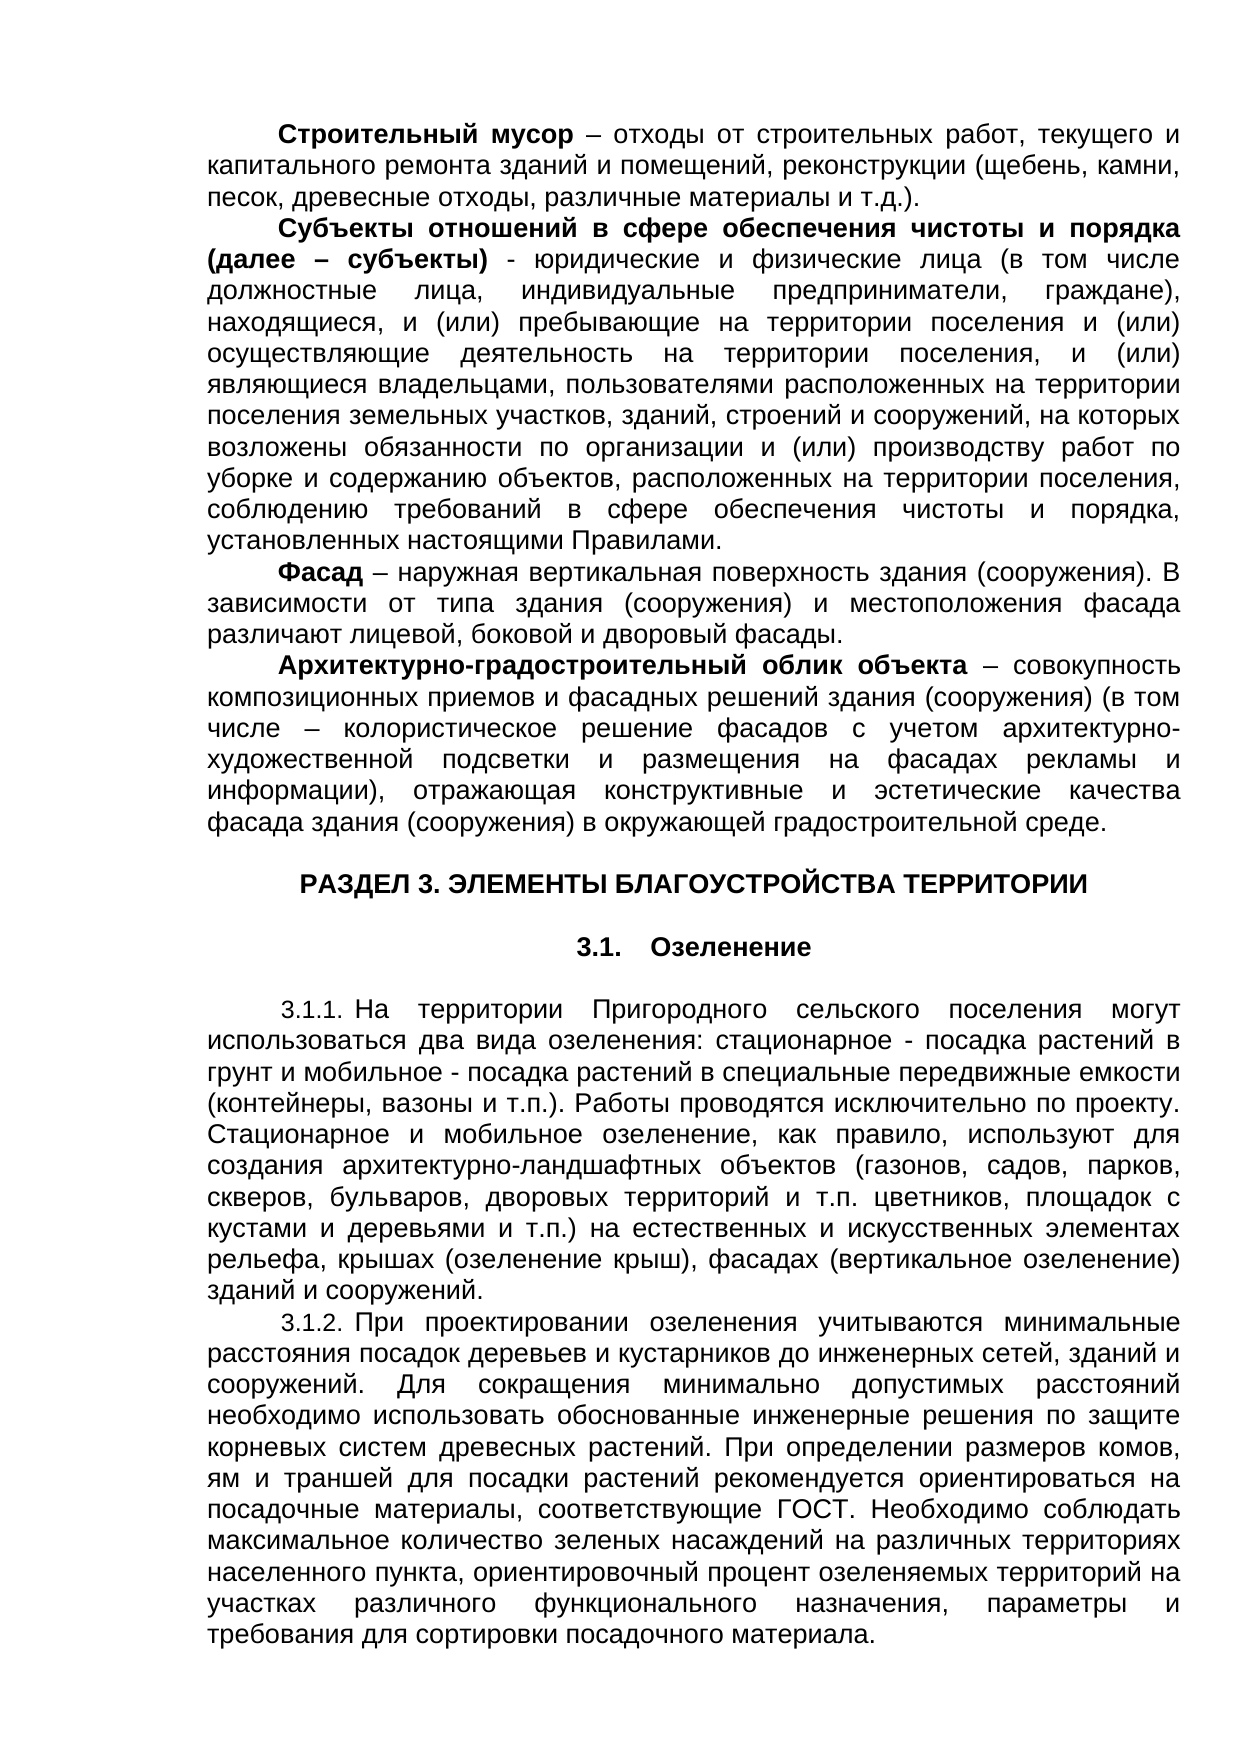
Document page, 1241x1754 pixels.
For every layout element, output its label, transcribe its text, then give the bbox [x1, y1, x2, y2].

text Строительный мусор – отходы от строительных работ, текущего и капитального ремонта зданий и помещений, реконструкции (щебень, камни, песок, древесные отходы, различные материалы и т.д.). [207, 118, 1181, 212]
text Субъекты отношений в сфере обеспечения чистоты и порядка (далее – субъекты) - юридические и физические лица (в том числе должностные лица, индивидуальные предприниматели, граждане), находящиеся, и (или) пребывающие на территории поселения и (или) осуществляющие деятельность на территории поселения, и (или) являющиеся владельцами, пользователями расположенных на территории поселения земельных участков, зданий, строений и сооружений, на которых возложены обязанности по организации и (или) производству работ по уборке и содержанию объектов, расположенных на территории поселения, соблюдению требований в сфере обеспечения чистоты и порядка, установленных настоящими Правилами. [207, 212, 1181, 556]
list Озеленение [207, 931, 1181, 962]
text РАЗДЕЛ 3. ЭЛЕМЕНТЫ БЛАГОУСТРОЙСТВА ТЕРРИТОРИИ [207, 868, 1181, 899]
text Архитектурно-градостроительный облик объекта – совокупность композиционных приемов и фасадных решений здания (сооружения) (в том числе – колористическое решение фасадов с учетом архитектурно-художественной подсветки и размещения на фасадах рекламы и информации), отражающая конструктивные и эстетические качества фасада здания (сооружения) в окружающей градостроительной среде. [207, 649, 1181, 837]
list На территории Пригородного сельского поселения могут использоваться два вида озеленения: стационарное - посадка растений в грунт и мобильное - посадка растений в специальные передвижные емкости (контейнеры, вазоны и т.п.). Работы проводятся исключительно по проекту. Стационарное и мобильное озеленение, как правило, используют для создания архитектурно-ландшафтных объектов (газонов, садов, парков, скверов, бульваров, дворовых территорий и т.п. цветников, площадок с кустами и деревьями и т.п.) на естественных и искусственных элементах рельефа, крышах (озеленение крыш), фасадах (вертикальное озеленение) зданий и сооружений. [207, 993, 1181, 1306]
text Фасад – наружная вертикальная поверхность здания (сооружения). В зависимости от типа здания (сооружения) и местоположения фасада различают лицевой, боковой и дворовый фасады. [207, 556, 1181, 649]
list При проектировании озеленения учитываются минимальные расстояния посадок деревьев и кустарников до инженерных сетей, зданий и сооружений. Для сокращения минимально допустимых расстояний необходимо использовать обоснованные инженерные решения по защите корневых систем древесных растений. При определении размеров комов, ям и траншей для посадки растений рекомендуется ориентироваться на посадочные материалы, соответствующие ГОСТ. Необходимо соблюдать максимальное количество зеленых насаждений на различных территориях населенного пункта, ориентировочный процент озеленяемых территорий на участках различного функционального назначения, параметры и требования для сортировки посадочного материала. [207, 1306, 1181, 1649]
